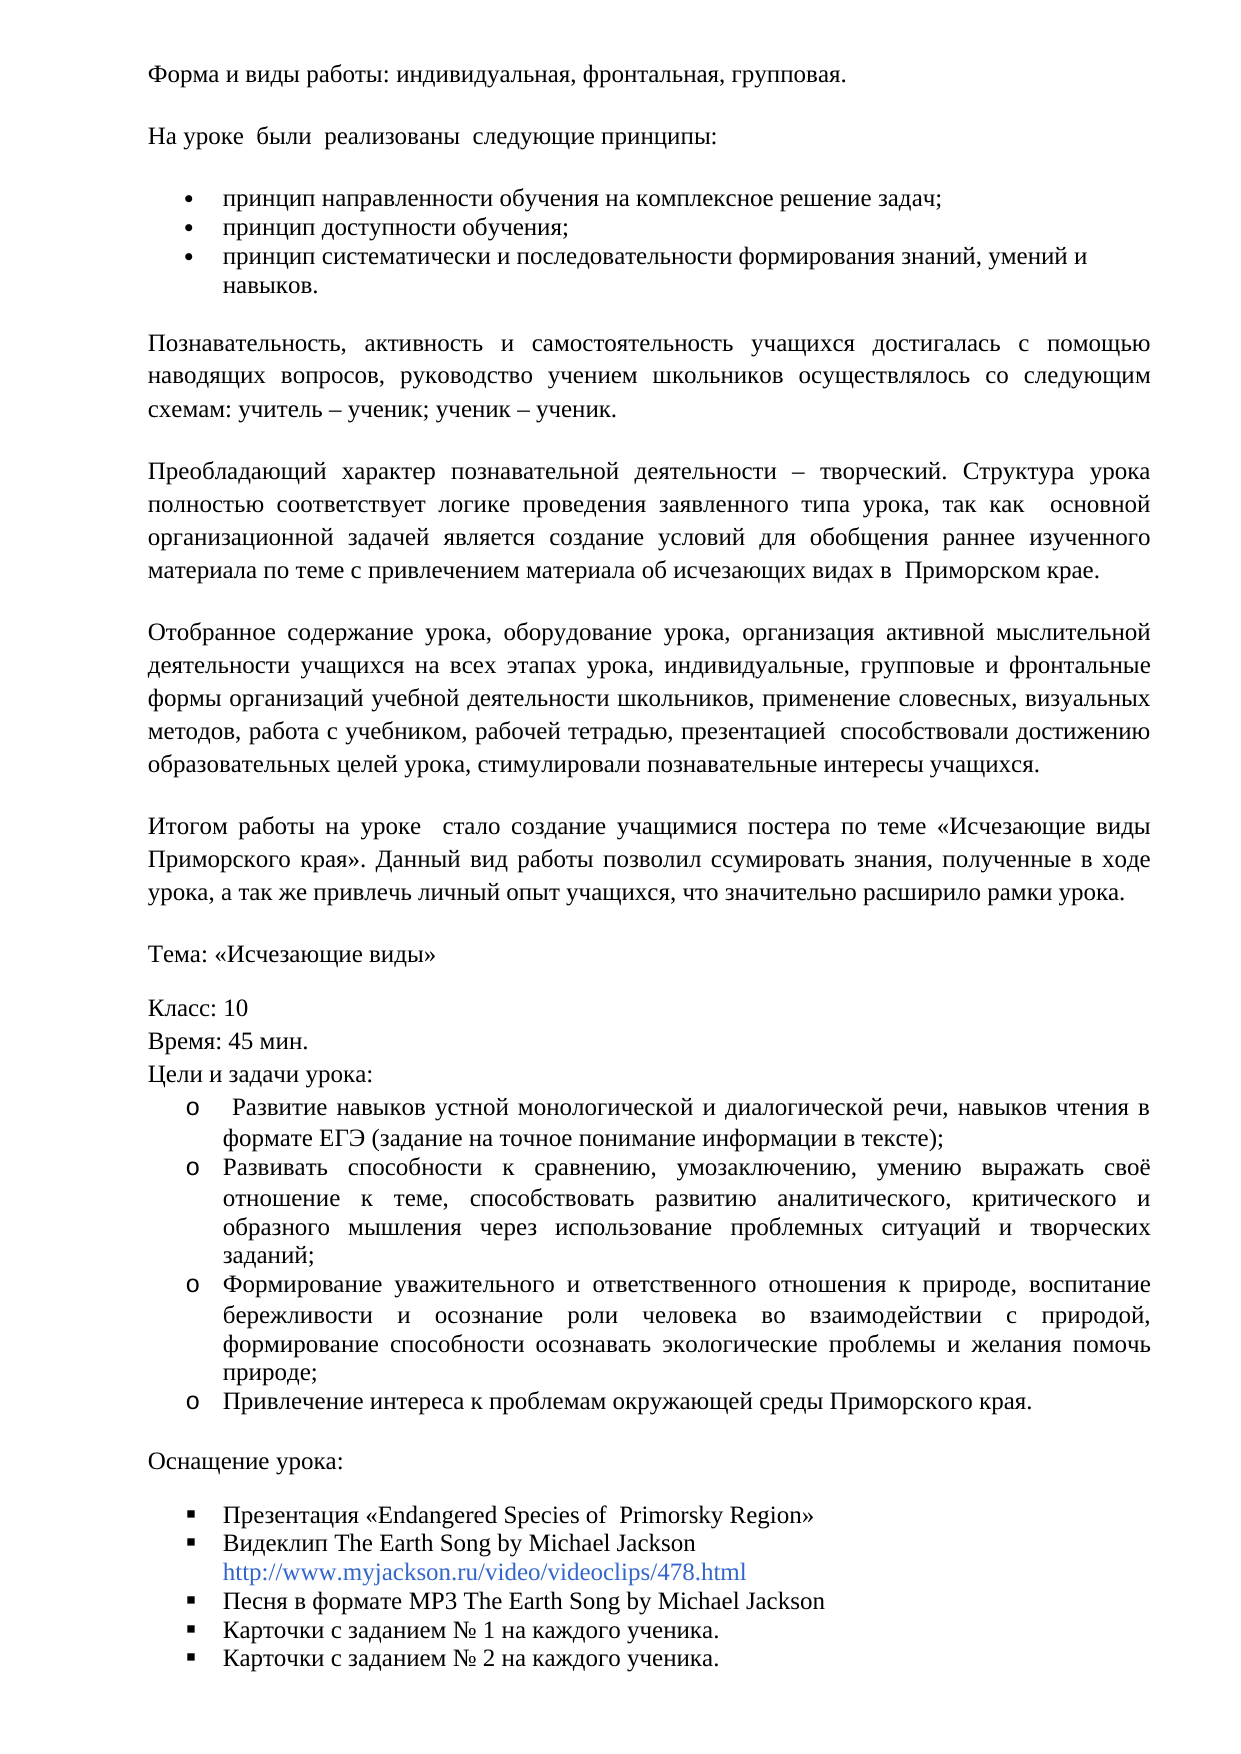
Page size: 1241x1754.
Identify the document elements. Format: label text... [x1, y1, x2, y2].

list принцип систематически и последовательности формирования знаний, умений и навыков. [185, 241, 1152, 298]
text Познавательность, активность и самостоятельность учащихся достигалась с помощью наводящих вопросов, руководство учением школьников осуществлялось со следующим схемам: учитель – ученик; ученик – ученик. [148, 328, 1152, 422]
list Карточки с заданием № 2 на каждого ученика. [185, 1643, 1152, 1672]
text Отобранное содержание урока, оборудование урока, организация активной мыслительной деятельности учащихся на всех этапах урока, индивидуальные, групповые и фронтальные формы организаций учебной деятельности школьников, применение словесных, визуальных методов, работа с учебником, рабочей тетрадью, презентацией способствовали достижению образовательных целей урока, стимулировали познавательные интересы учащихся. [148, 617, 1152, 778]
list Развитие навыков устной монологической и диалогической речи, навыков чтения в формате ЕГЭ (задание на точное понимание информации в тексте); [185, 1092, 1152, 1152]
text Класс: 10 [148, 993, 1152, 1022]
list принцип направленности обучения на комплексное решение задач; [185, 183, 1152, 212]
list Видеклип The Earth Song by Michael Jackson http://www.myjackson.ru/video/videoclips/478.html [185, 1528, 1152, 1586]
list Презентация «Endangered Species of Primorsky Region» [185, 1500, 1152, 1528]
list Развивать способности к сравнению, умозаключению, умению выражать своё отношение к теме, способствовать развитию аналитического, критического и образного мышления через использование проблемных ситуаций и творческих заданий; [185, 1152, 1152, 1269]
list Карточки с заданием № 1 на каждого ученика. [185, 1615, 1152, 1643]
text Цели и задачи урока: [148, 1059, 1152, 1088]
text Тема: «Исчезающие виды» [148, 939, 1152, 968]
text На уроке были реализованы следующие принципы: [148, 121, 1152, 150]
text Время: 45 мин. [148, 1026, 1152, 1055]
list принцип доступности обучения; [185, 212, 1152, 241]
list Формирование уважительного и ответственного отношения к природе, воспитание бережливости и осознание роли человека во взаимодействии с природой, формирование способности осознавать экологические проблемы и желания помочь природе; [185, 1269, 1152, 1386]
list Привлечение интереса к проблемам окружающей среды Приморского края. [185, 1386, 1152, 1417]
text Итогом работы на уроке стало создание учащимися постера по теме «Исчезающие виды Приморского края». Данный вид работы позволил ссумировать знания, полученные в ходе урока, а так же привлечь личный опыт учащихся, что значительно расширило рамки урока. [148, 811, 1152, 906]
list Песня в формате MP3 The Earth Song by Michael Jackson [185, 1586, 1152, 1615]
text Преобладающий характер познавательной деятельности – творческий. Структура урока полностью соответствует логике проведения заявленного типа урока, так как основной организационной задачей является создание условий для обобщения раннее изученного материала по теме с привлечением материала об исчезающих видах в Приморском крае. [148, 456, 1152, 584]
text Оснащение урока: [148, 1446, 1152, 1474]
text Форма и виды работы: индивидуальная, фронтальная, групповая. [148, 59, 1152, 88]
